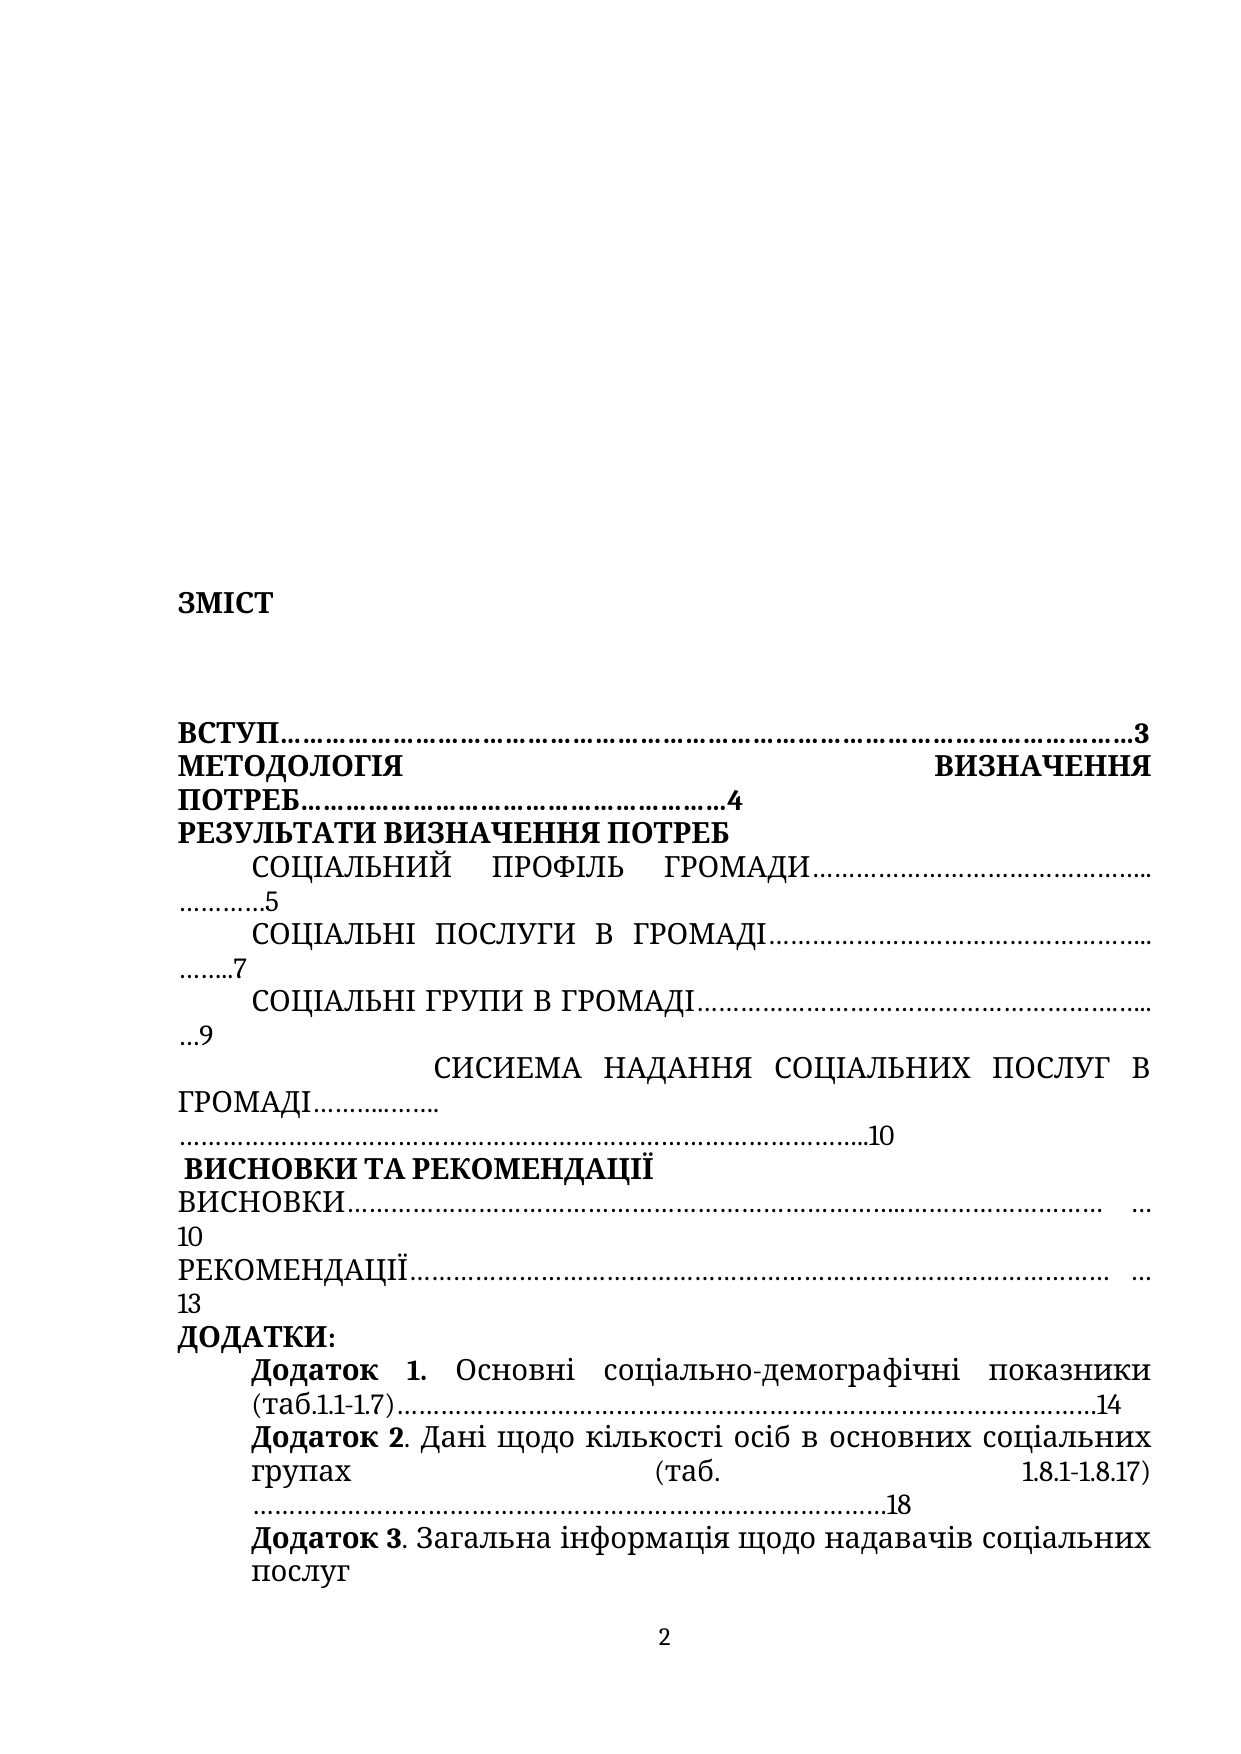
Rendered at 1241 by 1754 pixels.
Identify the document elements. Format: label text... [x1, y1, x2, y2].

text ЗМІСТ [177, 588, 1152, 621]
text СОЦІАЛЬНИЙ ПРОФІЛЬ ГРОМАДИ………………………………………..…………5 [177, 851, 1152, 918]
text ДОДАТКИ: [177, 1321, 1152, 1354]
text СИСИЕМА НАДАННЯ СОЦІАЛЬНИХ ПОСЛУГ В ГРОМАДІ………..…….…………………………………………………………………………………..10 [177, 1052, 1152, 1153]
text РЕЗУЛЬТАТИ ВИЗНАЧЕННЯ ПОТРЕБ [177, 818, 1152, 851]
text РЕКОМЕНДАЦІЇ…………………………………………………………………………………… …13 [177, 1254, 1152, 1321]
text ВИСНОВКИ ТА РЕКОМЕНДАЦІЇ [177, 1153, 1152, 1187]
text ВСТУП……………………………………………………………………………………………………3 [177, 717, 1152, 751]
text Додаток 2. Дані щодо кількості осіб в основних соціальних групах (таб. 1.8.1-1.8.17)……………………………………………………………………………18 [251, 1421, 1152, 1522]
text СОЦІАЛЬНІ ГРУПИ В ГРОМАДІ………………………………………………….…..…9 [177, 985, 1152, 1052]
text МЕТОДОЛОГІЯ ВИЗНАЧЕННЯ ПОТРЕБ…………………………………………………4 [177, 751, 1152, 818]
text Додаток 3. Загальна інформація щодо надавачів соціальних послуг [251, 1522, 1152, 1589]
text ВИСНОВКИ…………………………………………………………………..……………………… …10 [177, 1187, 1152, 1254]
text СОЦІАЛЬНІ ПОСЛУГИ В ГРОМАДІ……………………………………………..……..7 [177, 918, 1152, 985]
text Додаток 1. Основні соціально-демографічні показники (таб.1.1-1.7)……………………………………………………………………………………14 [251, 1354, 1152, 1421]
